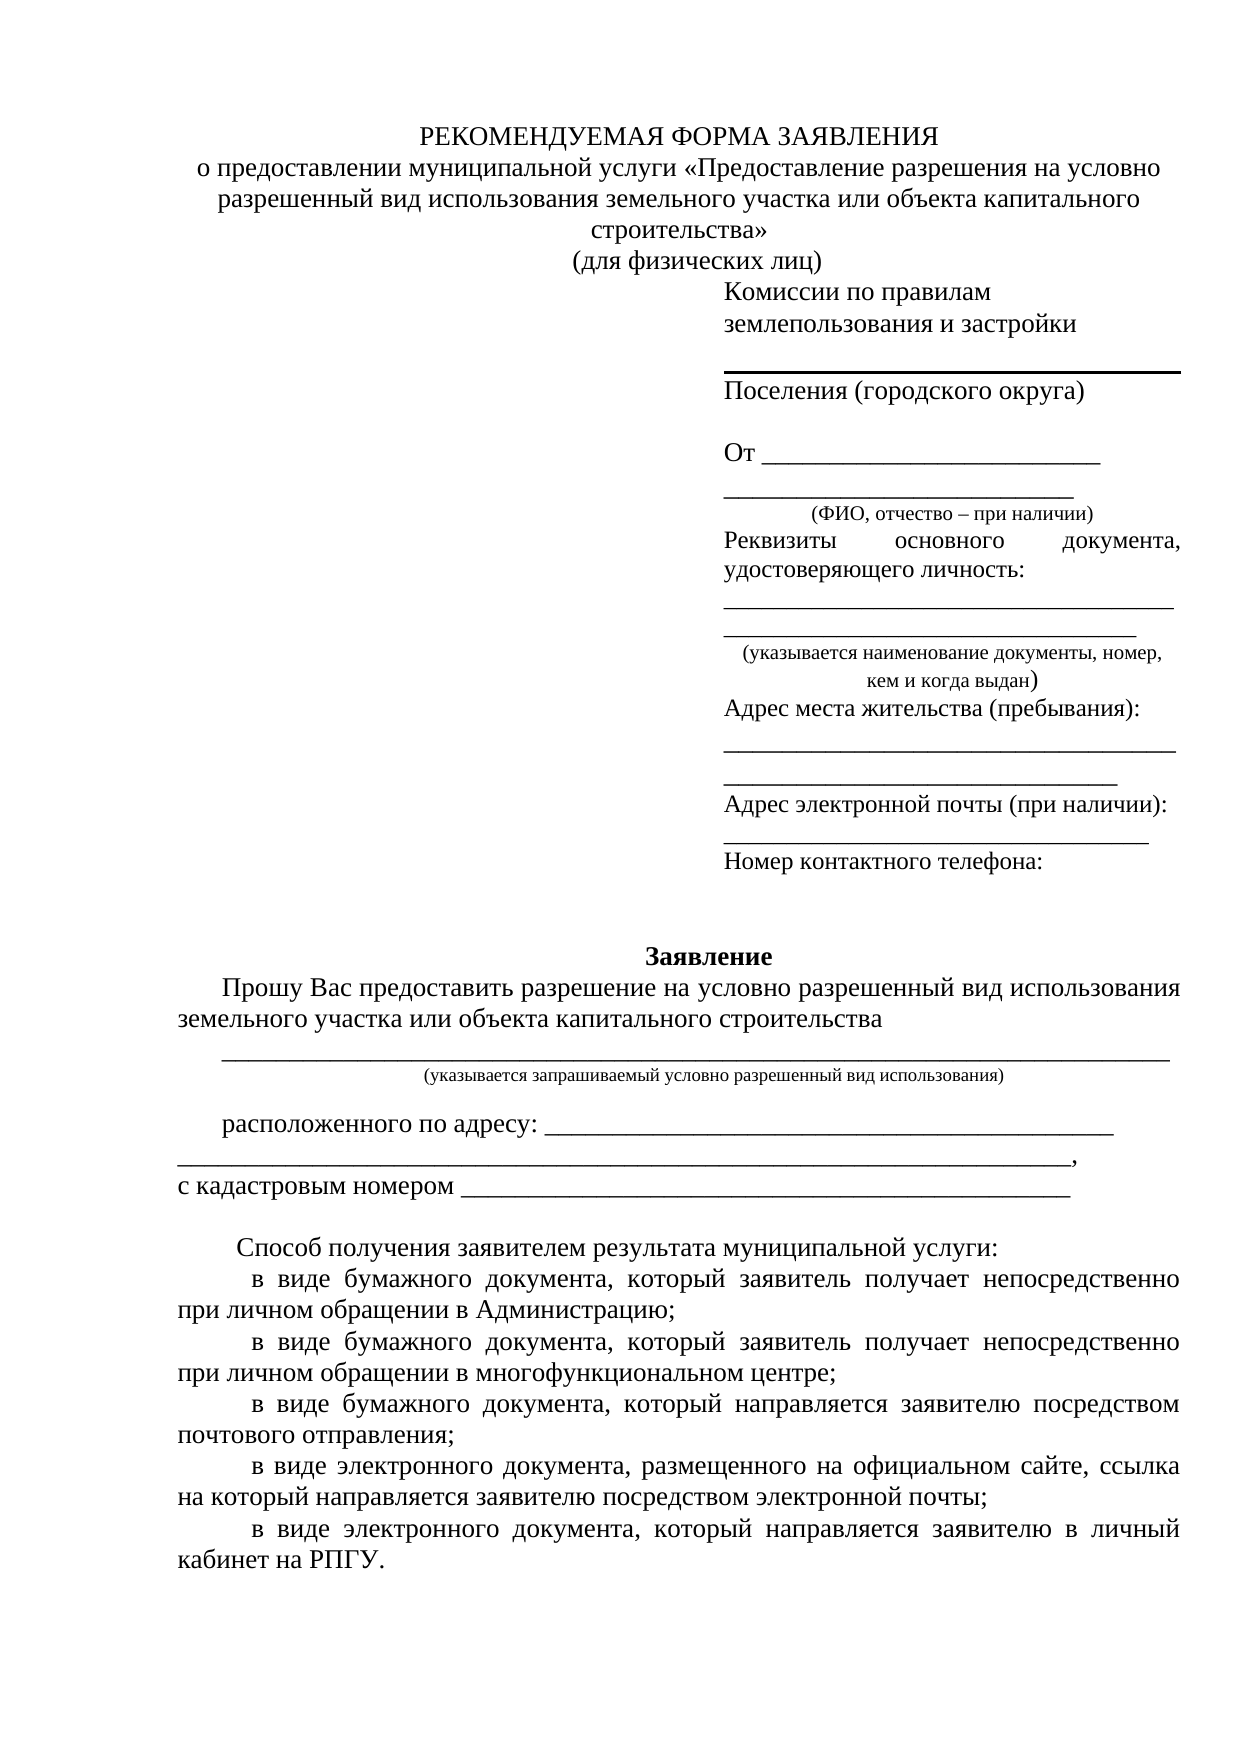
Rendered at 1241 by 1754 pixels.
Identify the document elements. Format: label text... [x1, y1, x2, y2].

text Заявление [177, 940, 1181, 971]
text (ФИО, отчество – при наличии) [723, 501, 1181, 525]
text в виде бумажного документа, который направляется заявителю посредством почтового отправления; [177, 1387, 1181, 1449]
text Способ получения заявителем результата муниципальной услуги: [177, 1231, 1181, 1262]
text Реквизиты основного документа, удостоверяющего личность: [723, 525, 1181, 583]
text Адрес места жительства (пребывания): [723, 693, 1181, 722]
text с кадастровым номером _____________________________________________ [177, 1169, 1181, 1200]
text (для физических лиц) [177, 244, 1181, 276]
text __________________________________________________________ [723, 722, 1181, 789]
text о предоставлении муниципальной услуги «Предоставление разрешения на условно разрешенный вид использования земельного участка или объекта капитального строительства» [177, 151, 1181, 244]
text в виде бумажного документа, который заявитель получает непосредственно при личном обращении в Администрацию; [177, 1262, 1181, 1325]
text РЕКОМЕНДУЕМАЯ ФОРМА ЗАЯВЛЕНИЯ [177, 120, 1181, 151]
text Комиссии по правилам землепользования и застройки [723, 276, 1181, 338]
text (указывается запрашиваемый условно разрешенный вид использования) [177, 1064, 1181, 1086]
text Адрес электронной почты (при наличии): [723, 789, 1181, 818]
text ________________________ [723, 468, 1181, 501]
text _____________________________________________________________________ [723, 583, 1181, 640]
text Поселения (городского округа) [723, 374, 1181, 405]
text (указывается наименование документы, номер, кем и когда выдан) [723, 640, 1181, 693]
text в виде электронного документа, который направляется заявителю в личный кабинет на РПГУ. [177, 1512, 1181, 1574]
text в виде электронного документа, размещенного на официальном сайте, ссылка на который направляется заявителю посредством электронной почты; [177, 1449, 1181, 1512]
text в виде бумажного документа, который заявитель получает непосредственно при личном обращении в многофункциональном центре; [177, 1325, 1181, 1387]
text __________________________________ [723, 818, 1181, 846]
text расположенного по адресу: __________________________________________ [177, 1107, 1181, 1138]
text От _________________________ [723, 436, 1181, 468]
text ______________________________________________________________________ [177, 1033, 1181, 1064]
text Номер контактного телефона: [723, 846, 1181, 875]
text Прошу Вас предоставить разрешение на условно разрешенный вид использования земельного участка или объекта капитального строительства [177, 971, 1181, 1033]
text __________________________________________________________________, [177, 1138, 1181, 1169]
